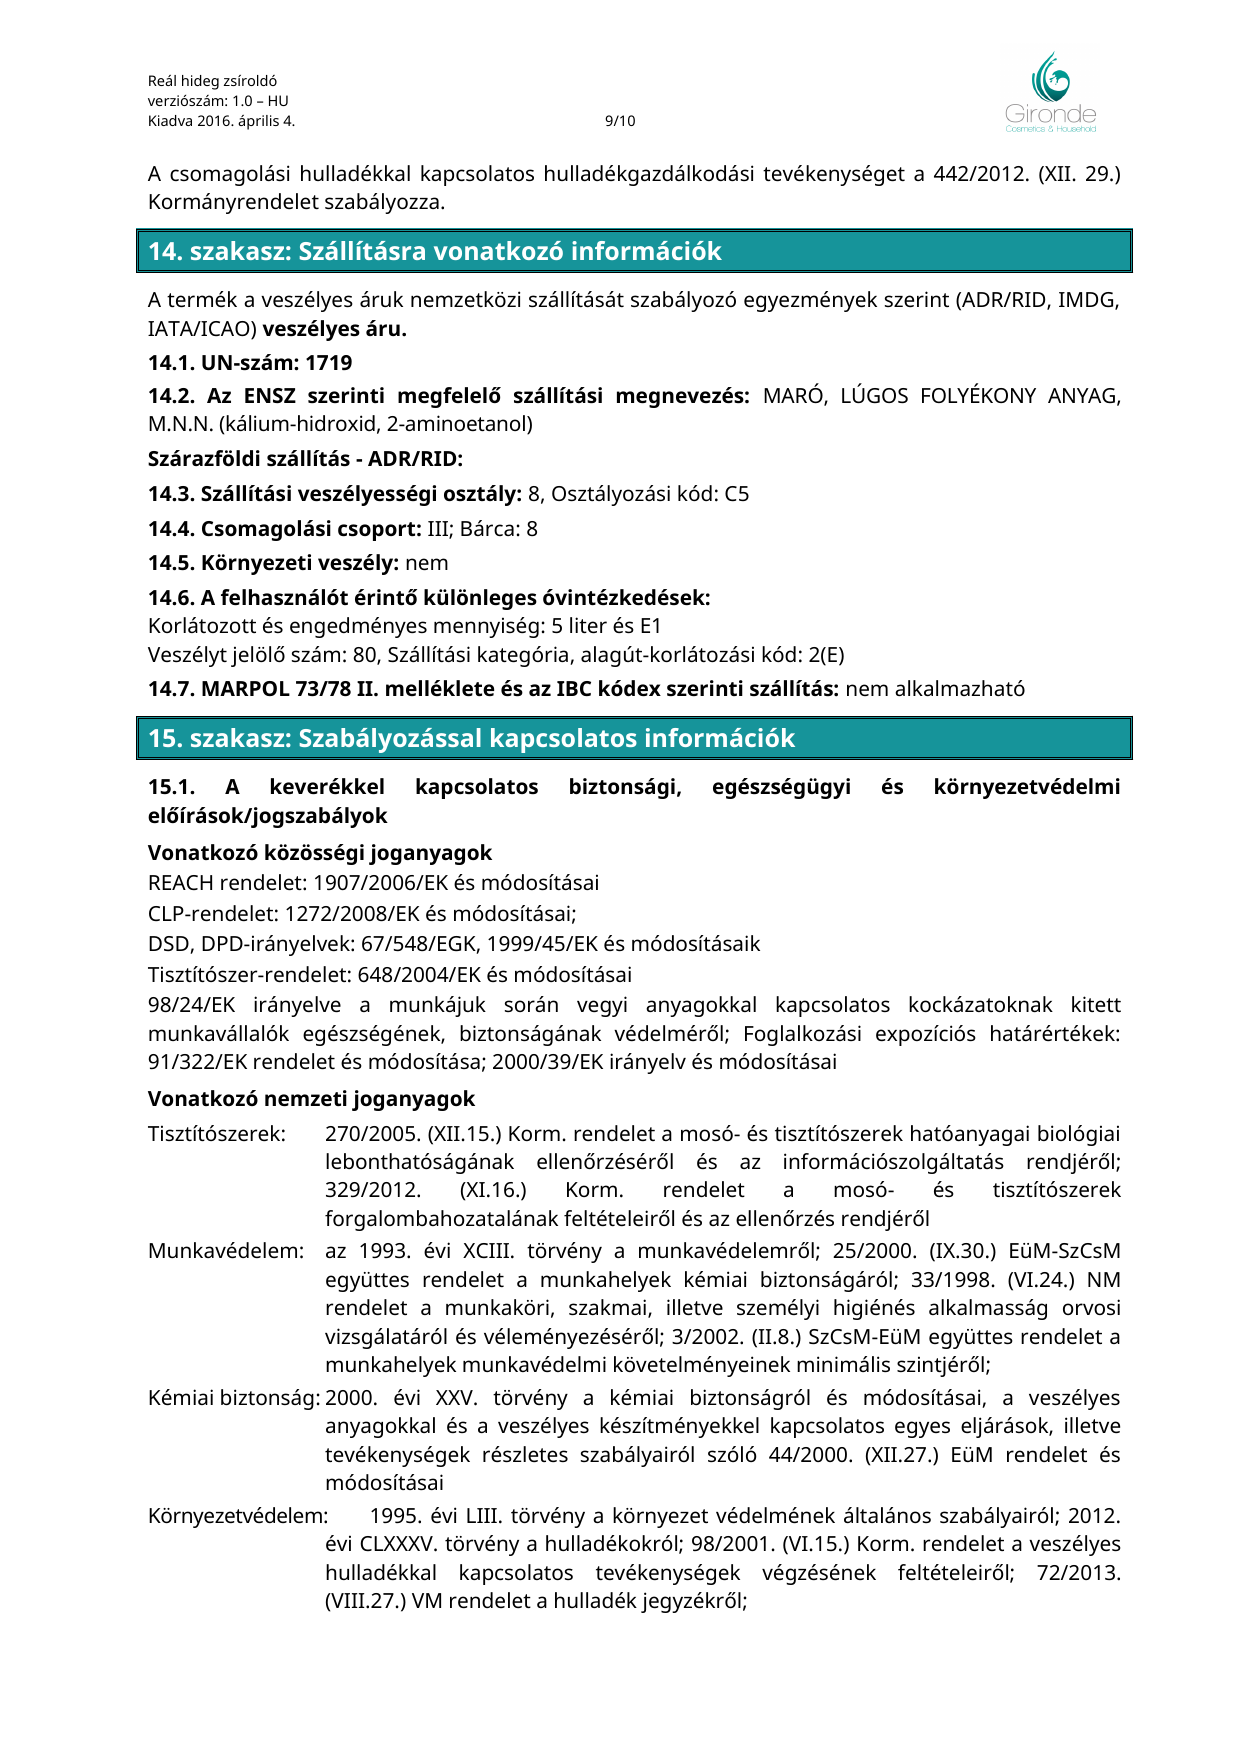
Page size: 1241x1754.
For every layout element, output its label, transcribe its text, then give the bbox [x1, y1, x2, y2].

text Veszélyt jelölő szám: 80, Szállítási kategória, alagút-korlátozási kód: 2(E) [148, 640, 1122, 668]
text Munkavédelem: az 1993. évi XCIII. törvény a munkavédelemről; 25/2000. (IX.30.) EüM-SzCsM együttes rendelet a munkahelyek kémiai biztonságáról; 33/1998. (VI.24.) NM rendelet a munkaköri, szakmai, illetve személyi higiénés alkalmasság orvosi vizsgálatáról és véleményezéséről; 3/2002. (II.8.) SzCsM-EüM együttes rendelet a munkahelyek munkavédelmi követelményeinek minimális szintjéről; [148, 1237, 1122, 1379]
text CLP-rendelet: 1272/2008/EK és módosításai; [148, 899, 1122, 927]
text 14.7. MARPOL 73/78 II. melléklete és az IBC kódex szerinti szállítás: nem alkalmazható [148, 674, 1122, 703]
text 98/24/EK irányelve a munkájuk során vegyi anyagokkal kapcsolatos kockázatoknak kitett munkavállalók egészségének, biztonságának védelméről; Foglalkozási expozíciós határértékek: 91/322/EK rendelet és módosítása; 2000/39/EK irányelv és módosításai [148, 990, 1122, 1076]
text A csomagolási hulladékkal kapcsolatos hulladékgazdálkodási tevékenységet a 442/2012. (XII. 29.) Kormányrendelet szabályozza. [148, 159, 1122, 216]
text 14.6. A felhasználót érintő különleges óvintézkedések: [148, 583, 1122, 611]
text 14.5. Környezeti veszély: nem [148, 548, 1122, 577]
text 14.2. Az ENSZ szerinti megfelelő szállítási megnevezés: MARÓ, LÚGOS FOLYÉKONY ANYAG, M.N.N. (kálium-hidroxid, 2-aminoetanol) [148, 381, 1122, 438]
text Vonatkozó nemzeti joganyagok [148, 1084, 1122, 1112]
text Kémiai biztonság: 2000. évi XXV. törvény a kémiai biztonságról és módosításai, a veszélyes anyagokkal és a veszélyes készítményekkel kapcsolatos egyes eljárások, illetve tevékenységek részletes szabályairól szóló 44/2000. (XII.27.) EüM rendelet és módosításai [148, 1383, 1122, 1497]
text 14.3. Szállítási veszélyességi osztály: 8, Osztályozási kód: C5 [148, 479, 1122, 507]
text Vonatkozó közösségi joganyagok [148, 838, 1122, 866]
text A termék a veszélyes áruk nemzetközi szállítását szabályozó egyezmények szerint (ADR/RID, IMDG, IATA/ICAO) veszélyes áru. [148, 285, 1122, 342]
text Tisztítószerek: 270/2005. (XII.15.) Korm. rendelet a mosó- és tisztítószerek hatóanyagai biológiai lebonthatóságának ellenőrzéséről és az információszolgáltatás rendjéről; 329/2012. (XI.16.) Korm. rendelet a mosó- és tisztítószerek forgalombahozatalának feltételeiről és az ellenőrzés rendjéről [148, 1119, 1122, 1232]
text Tisztítószer-rendelet: 648/2004/EK és módosításai [148, 960, 1122, 988]
text Korlátozott és engedményes mennyiség: 5 liter és E1 [148, 611, 1122, 640]
text 14. szakasz: Szállításra vonatkozó információk [139, 232, 1130, 270]
text 15. szakasz: Szabályozással kapcsolatos információk [139, 719, 1130, 757]
picture [1000, 43, 1100, 131]
text 15.1. A keverékkel kapcsolatos biztonsági, egészségügyi és környezetvédelmi előírások/jogszabályok [148, 772, 1122, 829]
text 14.1. UN-szám: 1719 [148, 348, 1122, 377]
text Környezetvédelem: 1995. évi LIII. törvény a környezet védelmének általános szabályairól; 2012. évi CLXXXV. törvény a hulladékokról; 98/2001. (VI.15.) Korm. rendelet a veszélyes hulladékkal kapcsolatos tevékenységek végzésének feltételeiről; 72/2013. (VIII.27.) VM rendelet a hulladék jegyzékről; [148, 1501, 1122, 1614]
text DSD, DPD-irányelvek: 67/548/EGK, 1999/45/EK és módosításaik [148, 929, 1122, 958]
text 14.4. Csomagolási csoport: III; Bárca: 8 [148, 514, 1122, 542]
text REACH rendelet: 1907/2006/EK és módosításai [148, 868, 1122, 897]
text Szárazföldi szállítás - ADR/RID: [148, 444, 1122, 473]
